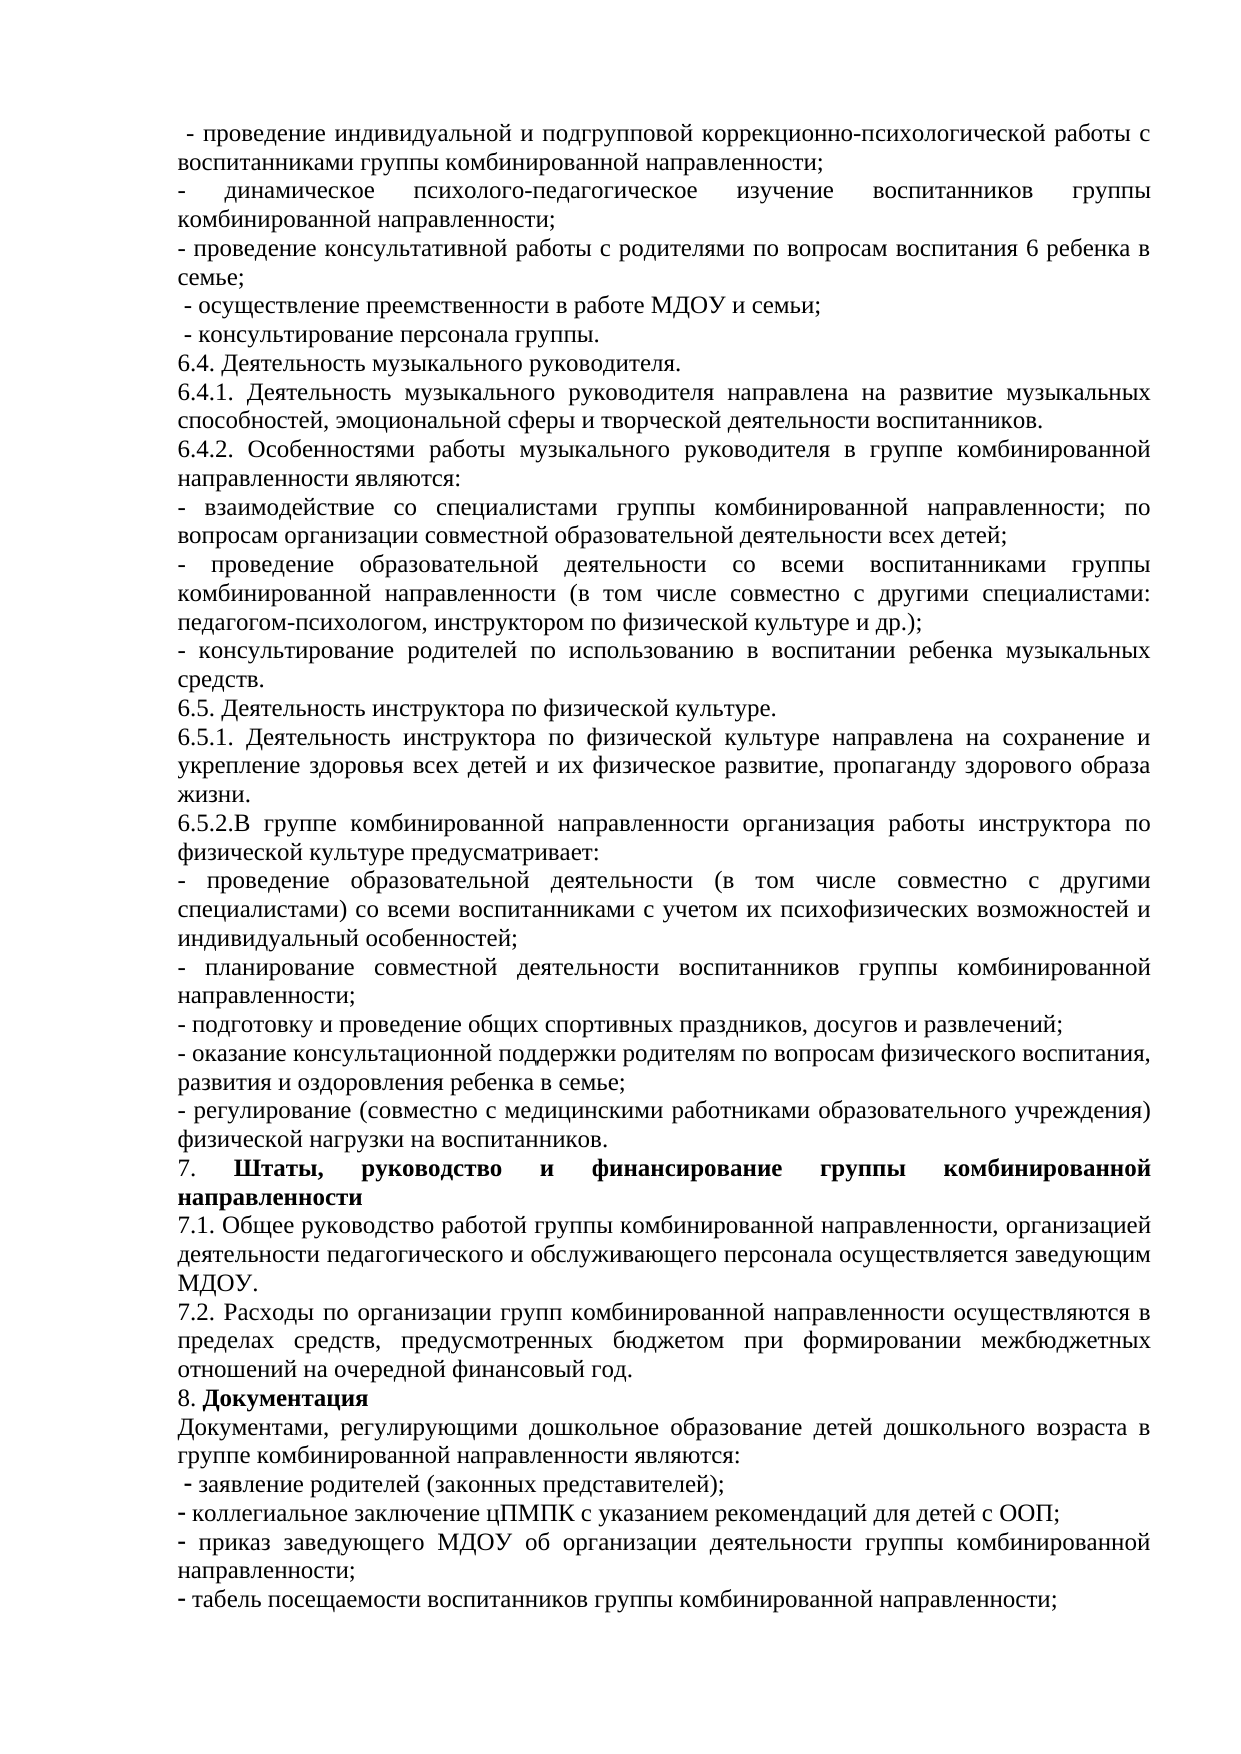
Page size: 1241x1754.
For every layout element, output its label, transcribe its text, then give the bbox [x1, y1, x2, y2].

text Документами, регулирующими дошкольное образование детей дошкольного возраста в группе комбинированной направленности являются: [177, 1412, 1152, 1469]
text - регулирование (совместно с медицинскими работниками образовательного учреждения) физической нагрузки на воспитанников. [177, 1096, 1152, 1153]
text - проведение образовательной деятельности (в том числе совместно с другими специалистами) со всеми воспитанниками с учетом их психофизических возможностей и индивидуальный особенностей; [177, 866, 1152, 952]
text - проведение консультативной работы с родителями по вопросам воспитания 6 ребенка в семье; [177, 233, 1152, 291]
text 6.4. Деятельность музыкального руководителя. [177, 348, 1152, 377]
text - планирование совместной деятельности воспитанников группы комбинированной направленности; [177, 952, 1152, 1009]
text коллегиальное заключение цПМПК с указанием рекомендаций для детей с ООП; [177, 1498, 1152, 1527]
text 6.5. Деятельность инструктора по физической культуре. [177, 693, 1152, 722]
text 7. Штаты, руководство и финансирование группы комбинированной направленности [177, 1153, 1152, 1211]
text - взаимодействие со специалистами группы комбинированной направленности; по вопросам организации совместной образовательной деятельности всех детей; [177, 492, 1152, 549]
text 7.2. Расходы по организации групп комбинированной направленности осуществляются в пределах средств, предусмотренных бюджетом при формировании межбюджетных отношений на очередной финансовый год. [177, 1297, 1152, 1383]
text 6.4.2. Особенностями работы музыкального руководителя в группе комбинированной направленности являются: [177, 434, 1152, 492]
text 6.4.1. Деятельность музыкального руководителя направлена на развитие музыкальных способностей, эмоциональной сферы и творческой деятельности воспитанников. [177, 377, 1152, 434]
text - консультирование родителей по использованию в воспитании ребенка музыкальных средств. [177, 636, 1152, 693]
text - динамическое психолого-педагогическое изучение воспитанников группы комбинированной направленности; [177, 176, 1152, 233]
text - консультирование персонала группы. [177, 319, 1152, 348]
text 7.1. Общее руководство работой группы комбинированной направленности, организацией деятельности педагогического и обслуживающего персонала осуществляется заведующим МДОУ. [177, 1211, 1152, 1297]
text - проведение индивидуальной и подгрупповой коррекционно-психологической работы с воспитанниками группы комбинированной направленности; [177, 118, 1152, 176]
text - подготовку и проведение общих спортивных праздников, досугов и развлечений; [177, 1009, 1152, 1038]
text - осуществление преемственности в работе МДОУ и семьи; [177, 291, 1152, 319]
text 6.5.2.В группе комбинированной направленности организация работы инструктора по физической культуре предусматривает: [177, 808, 1152, 866]
text приказ заведующего МДОУ об организации деятельности группы комбинированной направленности; [177, 1527, 1152, 1584]
text табель посещаемости воспитанников группы комбинированной направленности; [177, 1584, 1152, 1613]
text 8. Документация [177, 1383, 1152, 1412]
text - оказание консультационной поддержки родителям по вопросам физического воспитания, развития и оздоровления ребенка в семье; [177, 1038, 1152, 1096]
text - проведение образовательной деятельности со всеми воспитанниками группы комбинированной направленности (в том числе совместно с другими специалистами: педагогом-психологом, инструктором по физической культуре и др.); [177, 549, 1152, 636]
text 6.5.1. Деятельность инструктора по физической культуре направлена на сохранение и укрепление здоровья всех детей и их физическое развитие, пропаганду здорового образа жизни. [177, 722, 1152, 808]
text заявление родителей (законных представителей); [177, 1469, 1152, 1498]
